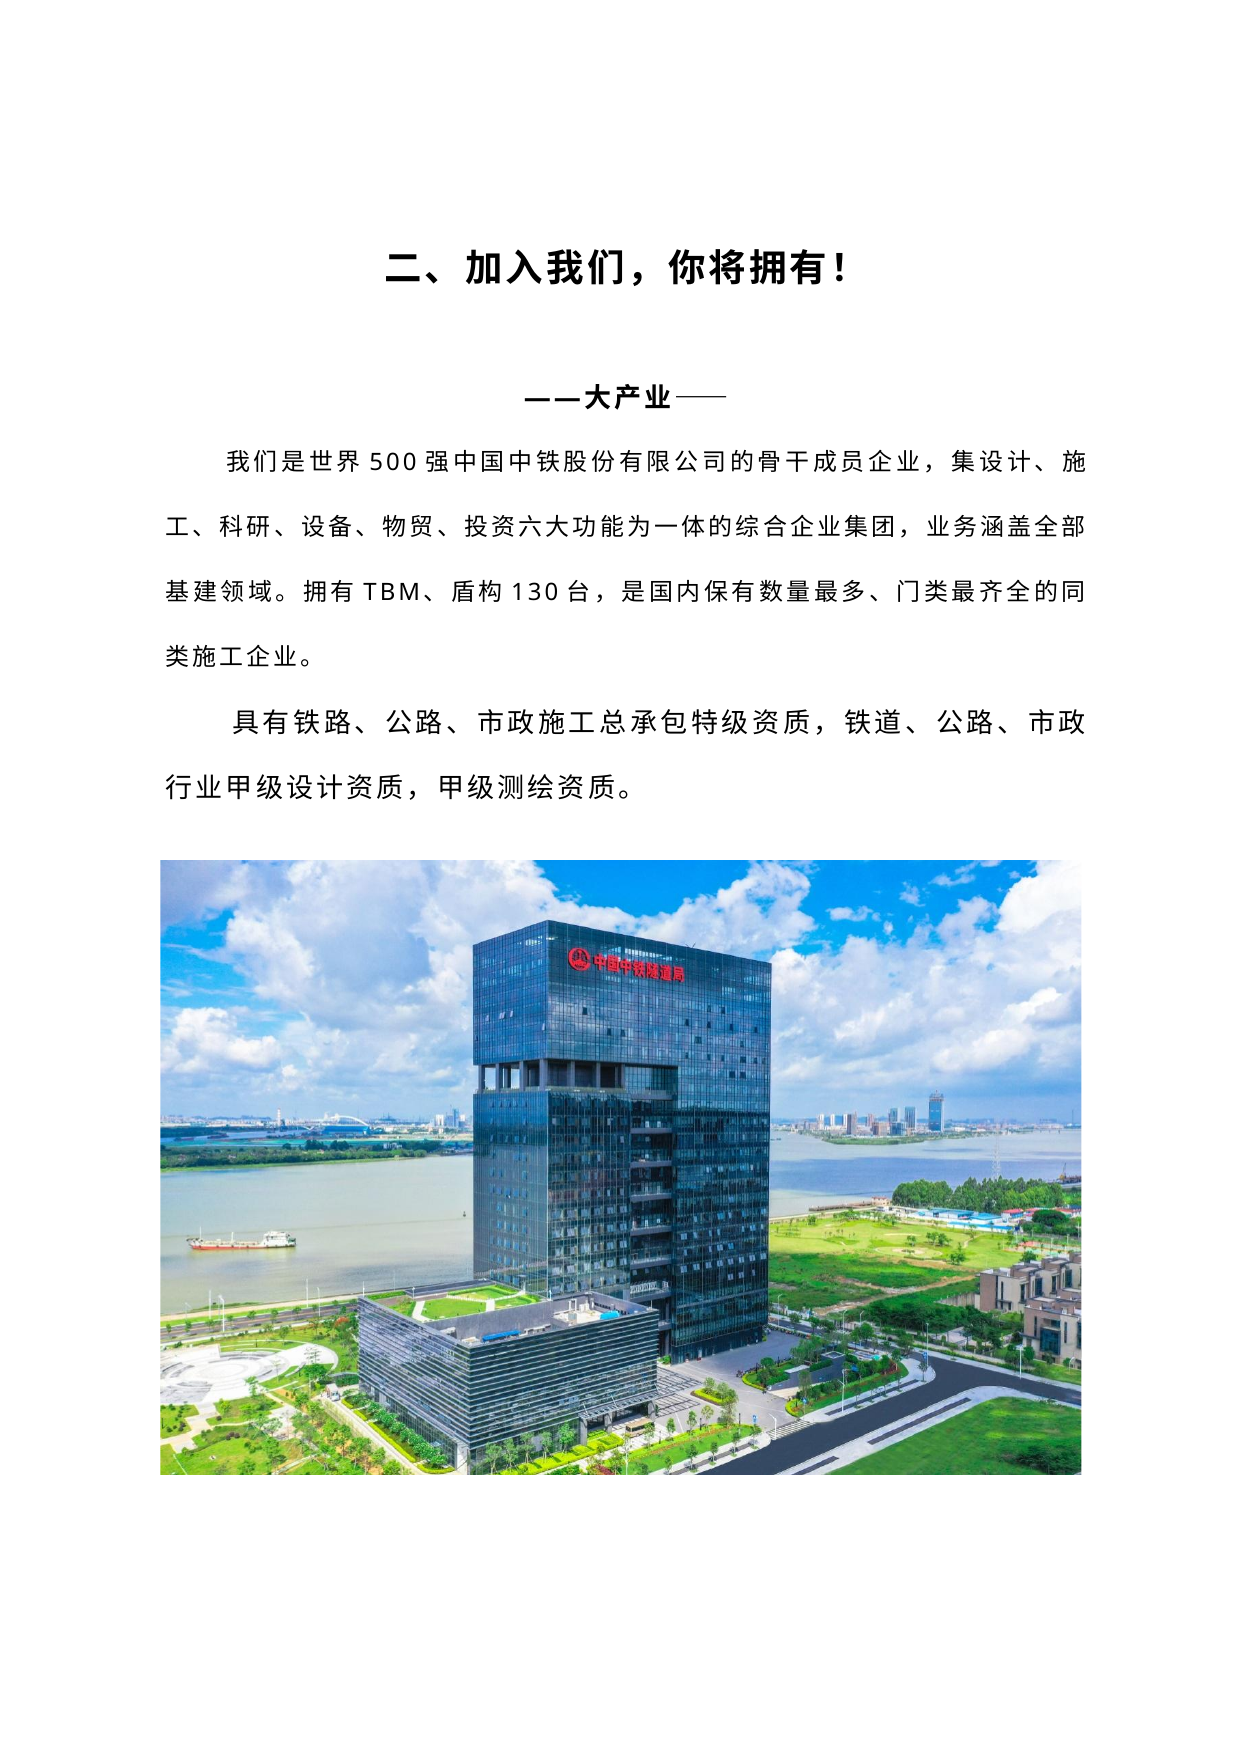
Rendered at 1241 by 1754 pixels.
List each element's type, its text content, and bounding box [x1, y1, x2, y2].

text 二、加入我们，你将拥有！ [165, 233, 1087, 298]
text 我们是世界500强中国中铁股份有限公司的骨干成员企业，集设计、施工、科研、设备、物贸、投资六大功能为一体的综合企业集团，业务涵盖全部基建领域。拥有TBM、盾构130台，是国内保有数量最多、门类最齐全的同类施工企业。 [165, 428, 1087, 688]
text ——大产业—— [165, 363, 1087, 428]
picture [160, 860, 1082, 1475]
text 具有铁路、公路、市政施工总承包特级资质，铁道、公路、市政行业甲级设计资质，甲级测绘资质。 [165, 688, 1087, 818]
